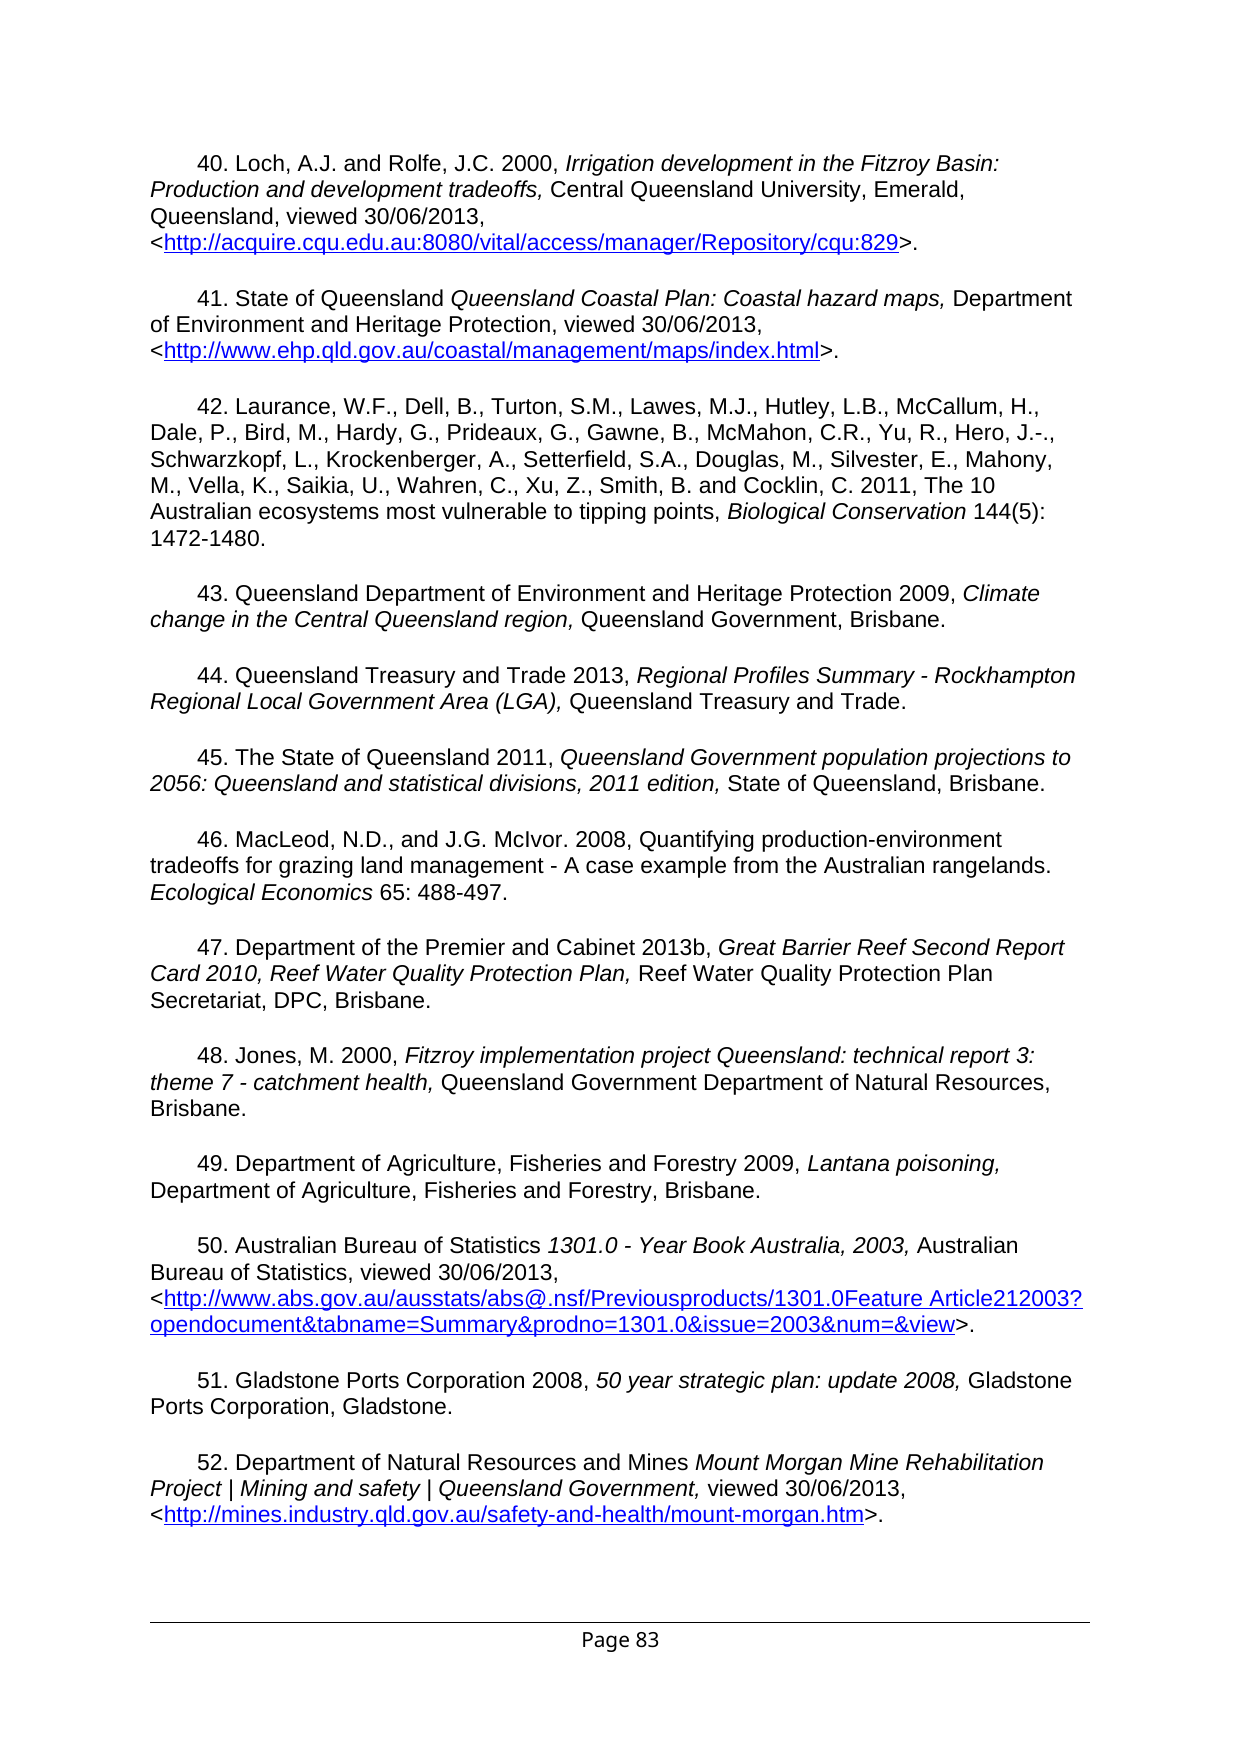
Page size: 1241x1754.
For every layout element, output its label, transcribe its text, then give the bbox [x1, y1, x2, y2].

text 40. Loch, A.J. and Rolfe, J.C. 2000, Irrigation development in the Fitzroy Basin: Production and development tradeoffs, Central Queensland University, Emerald, Queensland, viewed 30/06/2013, <http://acquire.cqu.edu.au:8080/vital/access/manager/Repository/cqu:829>. [150, 150, 1090, 255]
text 45. The State of Queensland 2011, Queensland Government population projections to 2056: Queensland and statistical divisions, 2011 edition, State of Queensland, Brisbane. [150, 744, 1090, 797]
text 48. Jones, M. 2000, Fitzroy implementation project Queensland: technical report 3: theme 7 - catchment health, Queensland Government Department of Natural Resources, Brisbane. [150, 1042, 1090, 1121]
text 50. Australian Bureau of Statistics 1301.0 - Year Book Australia, 2003, Australian Bureau of Statistics, viewed 30/06/2013, <http://www.abs.gov.au/ausstats/abs@.nsf/Previousproducts/1301.0Feature Article212003?opendocument&tabname=Summary&prodno=1301.0&issue=2003&num=&view>. [150, 1232, 1090, 1338]
text 46. MacLeod, N.D., and J.G. McIvor. 2008, Quantifying production-environment tradeoffs for grazing land management - A case example from the Australian rangelands. Ecological Economics 65: 488-497. [150, 826, 1090, 905]
text 44. Queensland Treasury and Trade 2013, Regional Profiles Summary - Rockhampton Regional Local Government Area (LGA), Queensland Treasury and Trade. [150, 662, 1090, 715]
text 51. Gladstone Ports Corporation 2008, 50 year strategic plan: update 2008, Gladstone Ports Corporation, Gladstone. [150, 1367, 1090, 1419]
text 42. Laurance, W.F., Dell, B., Turton, S.M., Lawes, M.J., Hutley, L.B., McCallum, H., Dale, P., Bird, M., Hardy, G., Prideaux, G., Gawne, B., McMahon, C.R., Yu, R., Hero, J.-., Schwarzkopf, L., Krockenberger, A., Setterfield, S.A., Douglas, M., Silvester, E., Mahony, M., Vella, K., Saikia, U., Wahren, C., Xu, Z., Smith, B. and Cocklin, C. 2011, The 10 Australian ecosystems most vulnerable to tipping points, Biological Conservation 144(5): 1472-1480. [150, 393, 1090, 551]
text 43. Queensland Department of Environment and Heritage Protection 2009, Climate change in the Central Queensland region, Queensland Government, Brisbane. [150, 580, 1090, 633]
text 49. Department of Agriculture, Fisheries and Forestry 2009, Lantana poisoning, Department of Agriculture, Fisheries and Forestry, Brisbane. [150, 1150, 1090, 1203]
text 52. Department of Natural Resources and Mines Mount Morgan Mine Rehabilitation Project | Mining and safety | Queensland Government, viewed 30/06/2013, <http://mines.industry.qld.gov.au/safety-and-health/mount-morgan.htm>. [150, 1449, 1090, 1528]
text 47. Department of the Premier and Cabinet 2013b, Great Barrier Reef Second Report Card 2010, Reef Water Quality Protection Plan, Reef Water Quality Protection Plan Secretariat, DPC, Brisbane. [150, 934, 1090, 1013]
text 41. State of Queensland Queensland Coastal Plan: Coastal hazard maps, Department of Environment and Heritage Protection, viewed 30/06/2013, <http://www.ehp.qld.gov.au/coastal/management/maps/index.html>. [150, 284, 1090, 364]
